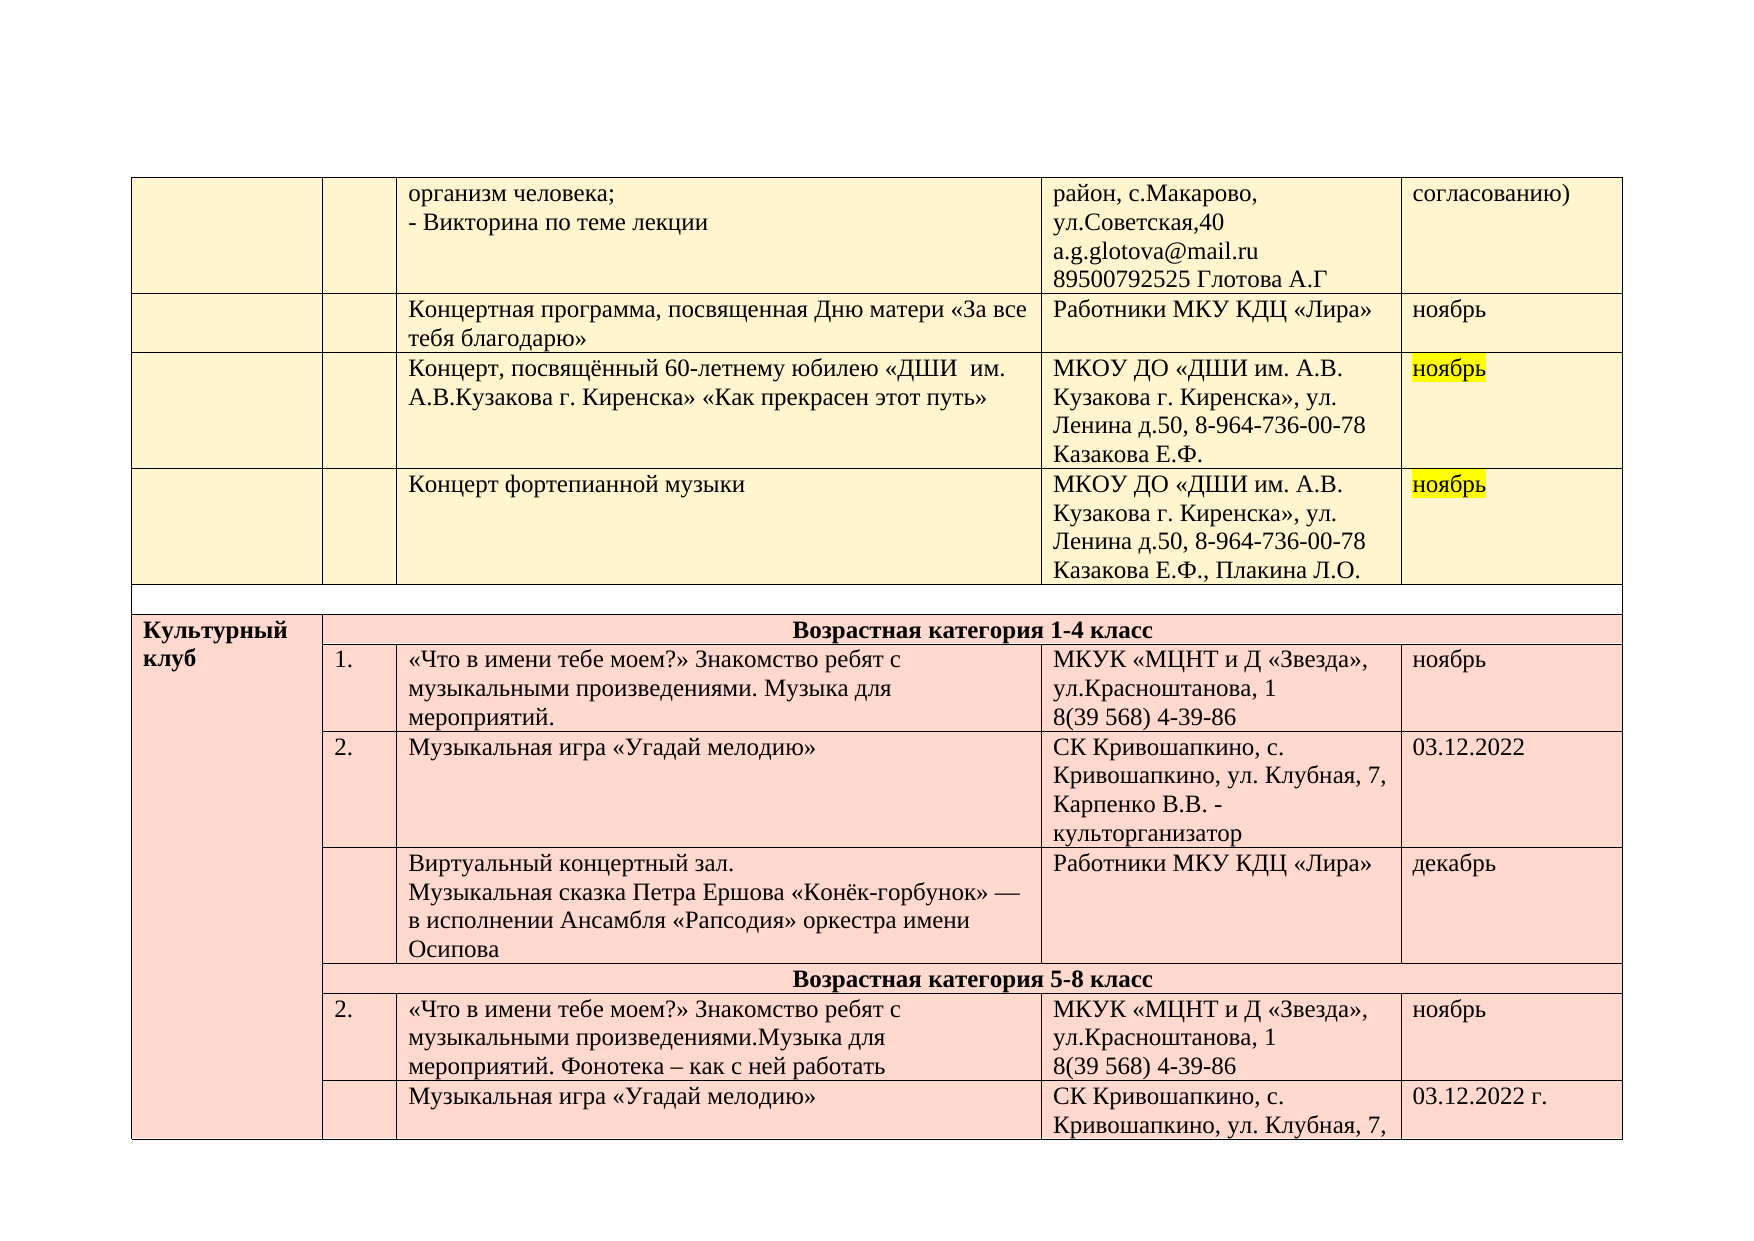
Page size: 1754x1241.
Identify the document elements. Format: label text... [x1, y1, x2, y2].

table_cell Музыкальная игра «Угадай мелодию» [397, 732, 1041, 847]
table_cell [132, 585, 1622, 614]
table_cell 1. [323, 645, 396, 731]
table_cell Возрастная категория 5-8 класс [323, 964, 1622, 993]
table_cell Работники МКУ КДЦ «Лира» [1042, 848, 1401, 963]
table_cell [323, 294, 396, 352]
table_cell ноябрь [1402, 294, 1622, 352]
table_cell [397, 178, 1041, 293]
table_cell [323, 353, 396, 468]
table_cell «Что в имени тебе моем?» Знакомство ребят с музыкальными произведениями.Музыка для мероприятий. Фонотека – как с ней работать [397, 994, 1041, 1080]
table_cell Концертная программа, посвященная Дню матери «За все тебя благодарю» [397, 294, 1041, 352]
table_cell ноябрь [1402, 353, 1622, 468]
table_cell ноябрь [1402, 469, 1622, 584]
table_cell 2. [323, 732, 396, 847]
table_cell [323, 848, 396, 963]
table_cell Работники МКУ КДЦ «Лира» [1042, 294, 1401, 352]
table_cell МКОУ ДО «ДШИ им. А.В. Кузакова г. Киренска», ул. Ленина д.50, 8-964-736-00-78 Казакова Е.Ф., Плакина Л.О. [1042, 469, 1401, 584]
table_cell Виртуальный концертный зал. Музыкальная сказка Петра Ершова «Конёк-горбунок» — в исполнении Ансамбля «Рапсодия» оркестра имени Осипова [397, 848, 1041, 963]
table_cell [132, 294, 322, 352]
table_cell [323, 1081, 396, 1138]
table_cell декабрь [1402, 848, 1622, 963]
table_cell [1042, 178, 1401, 293]
table_cell МКУК «МЦНТ и Д «Звезда», ул.Красноштанова, 1 8(39 568) 4-39-86 [1042, 645, 1401, 731]
table_cell Возрастная категория 1-4 класс [323, 615, 1622, 643]
table_cell Концерт фортепианной музыки [397, 469, 1041, 584]
table_cell [323, 178, 396, 293]
table_cell [132, 469, 322, 584]
table_cell Концерт, посвящённый 60-летнему юбилею «ДШИ им. А.В.Кузакова г. Киренска» «Как прекрасен этот путь» [397, 353, 1041, 468]
table_cell МКУК «МЦНТ и Д «Звезда», ул.Красноштанова, 1 8(39 568) 4-39-86 [1042, 994, 1401, 1080]
table_cell Культурный клуб [132, 615, 322, 1138]
table_cell СК Кривошапкино, с. Кривошапкино, ул. Клубная, 7, Карпенко В.В. - культорганизатор [1042, 732, 1401, 847]
table_cell [132, 353, 322, 468]
table_cell ноябрь [1402, 645, 1622, 731]
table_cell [1042, 1081, 1401, 1138]
table_cell «Что в имени тебе моем?» Знакомство ребят с музыкальными произведениями. Музыка для мероприятий. [397, 645, 1041, 731]
table_cell 03.12.2022 [1402, 732, 1622, 847]
table_cell 03.12.2022 г. [1402, 1081, 1622, 1138]
table_cell [323, 469, 396, 584]
table_cell МКОУ ДО «ДШИ им. А.В. Кузакова г. Киренска», ул. Ленина д.50, 8-964-736-00-78 Казакова Е.Ф. [1042, 353, 1401, 468]
table_cell 2. [323, 994, 396, 1080]
table_cell ноябрь [1402, 994, 1622, 1080]
table_cell [132, 178, 322, 293]
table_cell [1402, 178, 1622, 293]
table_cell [397, 1081, 1041, 1138]
